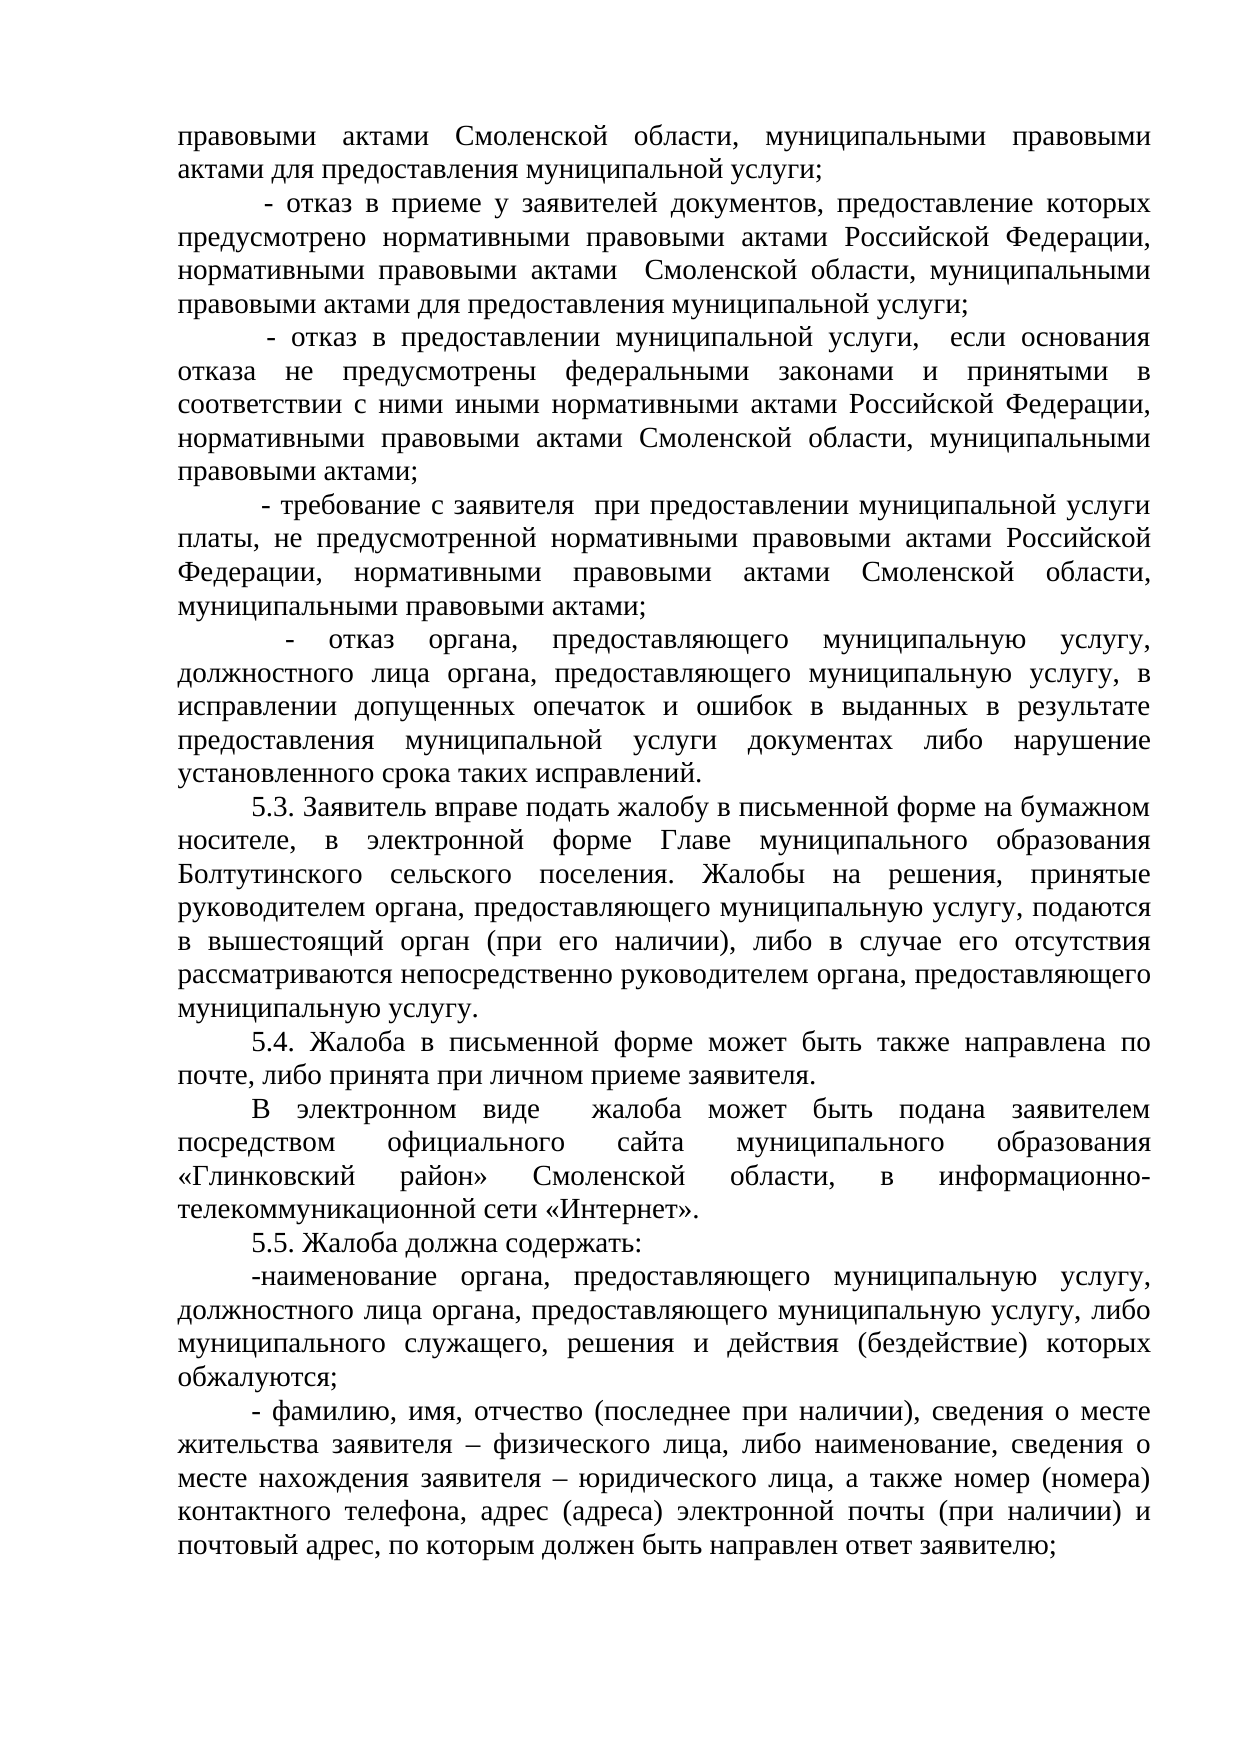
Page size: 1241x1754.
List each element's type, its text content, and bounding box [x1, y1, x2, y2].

text - отказ органа, предоставляющего муниципальную услугу, должностного лица органа, предоставляющего муниципальную услугу, в исправлении допущенных опечаток и ошибок в выданных в результате предоставления муниципальной услуги документах либо нарушение установленного срока таких исправлений. [177, 621, 1152, 789]
text - требование с заявителя при предоставлении муниципальной услуги платы, не предусмотренной нормативными правовыми актами Российской Федерации, нормативными правовыми актами Смоленской области, муниципальными правовыми актами; [177, 487, 1152, 621]
text -наименование органа, предоставляющего муниципальную услугу, должностного лица органа, предоставляющего муниципальную услугу, либо муниципального служащего, решения и действия (бездействие) которых обжалуются; [177, 1258, 1152, 1393]
text 5.4. Жалоба в письменной форме может быть также направлена по почте, либо принята при личном приеме заявителя. [177, 1024, 1152, 1091]
text - отказ в приеме у заявителей документов, предоставление которых предусмотрено нормативными правовыми актами Российской Федерации, нормативными правовыми актами Смоленской области, муниципальными правовыми актами для предоставления муниципальной услуги; [177, 185, 1152, 319]
text 5.3. Заявитель вправе подать жалобу в письменной форме на бумажном носителе, в электронной форме Главе муниципального образования Болтутинского сельского поселения. Жалобы на решения, принятые руководителем органа, предоставляющего муниципальную услугу, подаются в вышестоящий орган (при его наличии), либо в случае его отсутствия рассматриваются непосредственно руководителем органа, предоставляющего муниципальную услугу. [177, 789, 1152, 1024]
text В электронном виде жалоба может быть подана заявителем посредством официального сайта муниципального образования «Глинковский район» Смоленской области, в информационно-телекоммуникационной сети «Интернет». [177, 1091, 1152, 1225]
text - отказ в предоставлении муниципальной услуги, если основания отказа не предусмотрены федеральными законами и принятыми в соответствии с ними иными нормативными актами Российской Федерации, нормативными правовыми актами Смоленской области, муниципальными правовыми актами; [177, 319, 1152, 487]
text 5.5. Жалоба должна содержать: [177, 1225, 1152, 1258]
text - фамилию, имя, отчество (последнее при наличии), сведения о месте жительства заявителя – физического лица, либо наименование, сведения о месте нахождения заявителя – юридического лица, а также номер (номера) контактного телефона, адрес (адреса) электронной почты (при наличии) и почтовый адрес, по которым должен быть направлен ответ заявителю; [177, 1393, 1152, 1560]
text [177, 118, 1152, 185]
